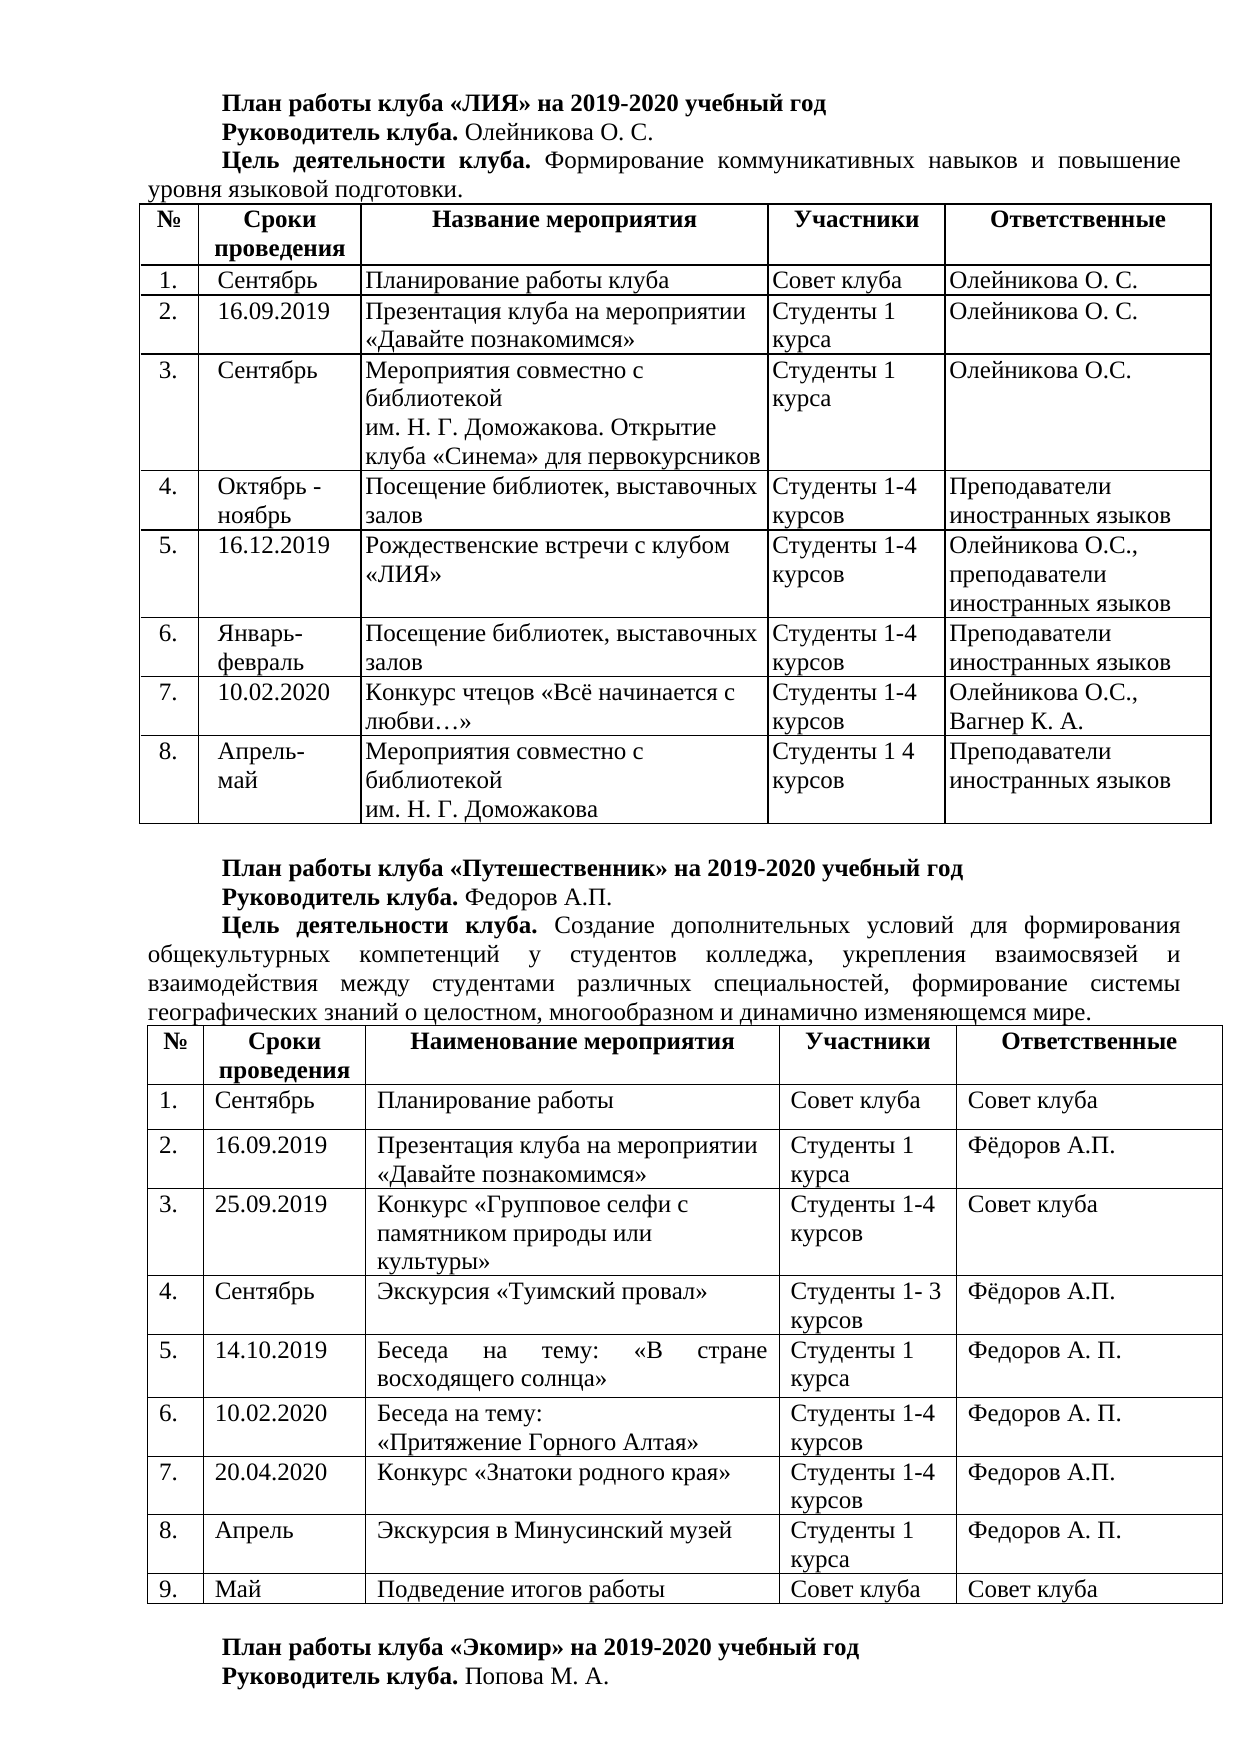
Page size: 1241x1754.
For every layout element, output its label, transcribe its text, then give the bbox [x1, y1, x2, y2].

table_cell Май [204, 1574, 365, 1603]
table_cell 4. [148, 1276, 203, 1334]
table_cell Фёдоров А.П. [957, 1130, 1222, 1188]
table_cell Олейникова О.С., преподаватели иностранных языков [946, 531, 1210, 617]
table_cell Конкурс «Знатоки родного края» [366, 1457, 779, 1514]
table_cell 9. [148, 1574, 203, 1603]
table_cell Конкурс «Групповое селфи с памятником природы или культуры» [366, 1189, 779, 1275]
table_cell Студенты 1 курса [780, 1335, 956, 1397]
table_cell Октябрь - ноябрь [199, 471, 360, 529]
table_cell Сентябрь [199, 266, 360, 294]
table_cell Федоров А. П. [957, 1398, 1222, 1456]
table_cell Федоров А.П. [957, 1457, 1222, 1514]
table_cell 4. [140, 471, 198, 529]
table_cell Совет клуба [957, 1189, 1222, 1275]
table_cell Студенты 1-4 курсов [780, 1457, 956, 1514]
table_cell 3. [148, 1189, 203, 1275]
text Руководитель клуба. Федоров А.П. [148, 882, 1181, 910]
table_cell Посещение библиотек, выставочных залов [362, 618, 767, 676]
table_cell Презентация клуба на мероприятии «Давайте познакомимся» [366, 1130, 779, 1188]
table_cell Фёдоров А.П. [957, 1276, 1222, 1334]
table_cell Мероприятия совместно с библиотекой им. Н. Г. Доможакова [362, 736, 767, 823]
table_cell 7. [148, 1457, 203, 1514]
table_cell Преподаватели иностранных языков [946, 618, 1210, 676]
table_cell 2. [140, 295, 198, 353]
table_cell 16.12.2019 [199, 531, 360, 617]
table_header Участники [780, 1026, 956, 1084]
table_cell Студенты 1- 3 курсов [780, 1276, 956, 1334]
table_cell 1. [140, 265, 198, 294]
text Руководитель клуба. Попова М. А. [148, 1661, 1181, 1690]
table_cell Студенты 1-4 курсов [769, 618, 944, 676]
table_cell 7. [140, 677, 198, 735]
table_cell Апрель [204, 1515, 365, 1573]
text Руководитель клуба. Олейникова О. С. [148, 117, 1181, 145]
table_cell Студенты 1-4 курсов [769, 471, 944, 529]
table_cell Мероприятия совместно с библиотекой им. Н. Г. Доможакова. Открытие клуба «Синема» для первокурсников [362, 355, 767, 470]
table_cell 20.04.2020 [204, 1457, 365, 1514]
table_cell 10.02.2020 [199, 677, 360, 735]
table_cell Сентябрь [204, 1085, 365, 1129]
table_cell 6. [148, 1398, 203, 1456]
table_header Наименование мероприятия [366, 1026, 779, 1084]
table_cell Преподаватели иностранных языков [946, 471, 1210, 529]
table_cell Беседа на тему: «В стране восходящего солнца» [366, 1335, 779, 1397]
table_header Участники [769, 205, 944, 264]
table_cell 16.09.2019 [199, 296, 360, 353]
table_cell 8. [148, 1515, 203, 1573]
table_cell 16.09.2019 [204, 1130, 365, 1188]
table_cell 3. [140, 354, 198, 470]
table_cell Совет клуба [780, 1574, 956, 1603]
table_cell Посещение библиотек, выставочных залов [362, 471, 767, 529]
text Цель деятельности клуба. Формирование коммуникативных навыков и повышение уровня языковой подготовки. [148, 145, 1181, 203]
text План работы клуба «ЛИЯ» на 2019-2020 учебный год [148, 88, 1181, 117]
text План работы клуба «Экомир» на 2019-2020 учебный год [148, 1632, 1181, 1661]
table_cell Студенты 1 4 курсов [769, 736, 944, 823]
table_cell Студенты 1-4 курсов [780, 1189, 956, 1275]
table_cell Федоров А. П. [957, 1335, 1222, 1397]
table_cell Сентябрь [204, 1276, 365, 1334]
table_cell Олейникова О. С. [946, 266, 1210, 294]
table_cell 8. [140, 736, 198, 823]
table_cell Студенты 1 курса [780, 1515, 956, 1573]
table_cell Совет клуба [780, 1085, 956, 1129]
table_cell 10.02.2020 [204, 1398, 365, 1456]
table_cell 6. [140, 618, 198, 676]
table_cell Конкурс чтецов «Всё начинается с любви…» [362, 677, 767, 735]
table_cell Рождественские встречи с клубом «ЛИЯ» [362, 531, 767, 617]
table_cell Преподаватели иностранных языков [946, 736, 1210, 823]
table_cell Беседа на тему: «Притяжение Горного Алтая» [366, 1398, 779, 1456]
table_cell Презентация клуба на мероприятии «Давайте познакомимся» [362, 296, 767, 353]
table_cell 5. [148, 1335, 203, 1397]
table_header Сроки проведения [204, 1026, 365, 1084]
table_cell Совет клуба [769, 266, 944, 294]
text Цель деятельности клуба. Создание дополнительных условий для формирования общекультурных компетенций у студентов колледжа, укрепления взаимосвязей и взаимодействия между студентами различных специальностей, формирование системы географических знаний о целостном, многообразном и динамично изменяющемся мире. [148, 910, 1181, 1025]
table_cell Олейникова О.С. [946, 355, 1210, 470]
table_cell Олейникова О.С., Вагнер К. А. [946, 677, 1210, 735]
table_cell Сентябрь [199, 355, 360, 470]
table_cell 1. [148, 1085, 203, 1129]
table_cell Студенты 1 курса [769, 355, 944, 470]
table_cell Экскурсия в Минусинский музей [366, 1515, 779, 1573]
table_header № [140, 205, 198, 264]
table_header Ответственные [946, 205, 1210, 264]
table_cell Совет клуба [957, 1574, 1222, 1603]
table_cell 5. [140, 530, 198, 617]
table_cell Планирование работы [366, 1085, 779, 1129]
table_cell 25.09.2019 [204, 1189, 365, 1275]
table_cell Олейникова О. С. [946, 296, 1210, 353]
table_cell Студенты 1-4 курсов [769, 677, 944, 735]
table_cell 2. [148, 1130, 203, 1188]
table_cell Экскурсия «Туимский провал» [366, 1276, 779, 1334]
table_header № [148, 1026, 203, 1084]
table_header Ответственные [957, 1026, 1222, 1084]
table_cell Планирование работы клуба [362, 266, 767, 294]
table_cell Федоров А. П. [957, 1515, 1222, 1573]
table_cell Студенты 1-4 курсов [769, 531, 944, 617]
table_cell Студенты 1 курса [780, 1130, 956, 1188]
table_header Название мероприятия [362, 205, 767, 264]
table_cell Апрель- май [199, 736, 360, 823]
text План работы клуба «Путешественник» на 2019-2020 учебный год [148, 853, 1181, 882]
table_cell Студенты 1-4 курсов [780, 1398, 956, 1456]
table_cell 14.10.2019 [204, 1335, 365, 1397]
table_cell Подведение итогов работы [366, 1574, 779, 1603]
table_cell Совет клуба [957, 1085, 1222, 1129]
table_header Сроки проведения [199, 205, 360, 264]
table_cell Студенты 1 курса [769, 296, 944, 353]
table_cell Январь-февраль [199, 618, 360, 676]
